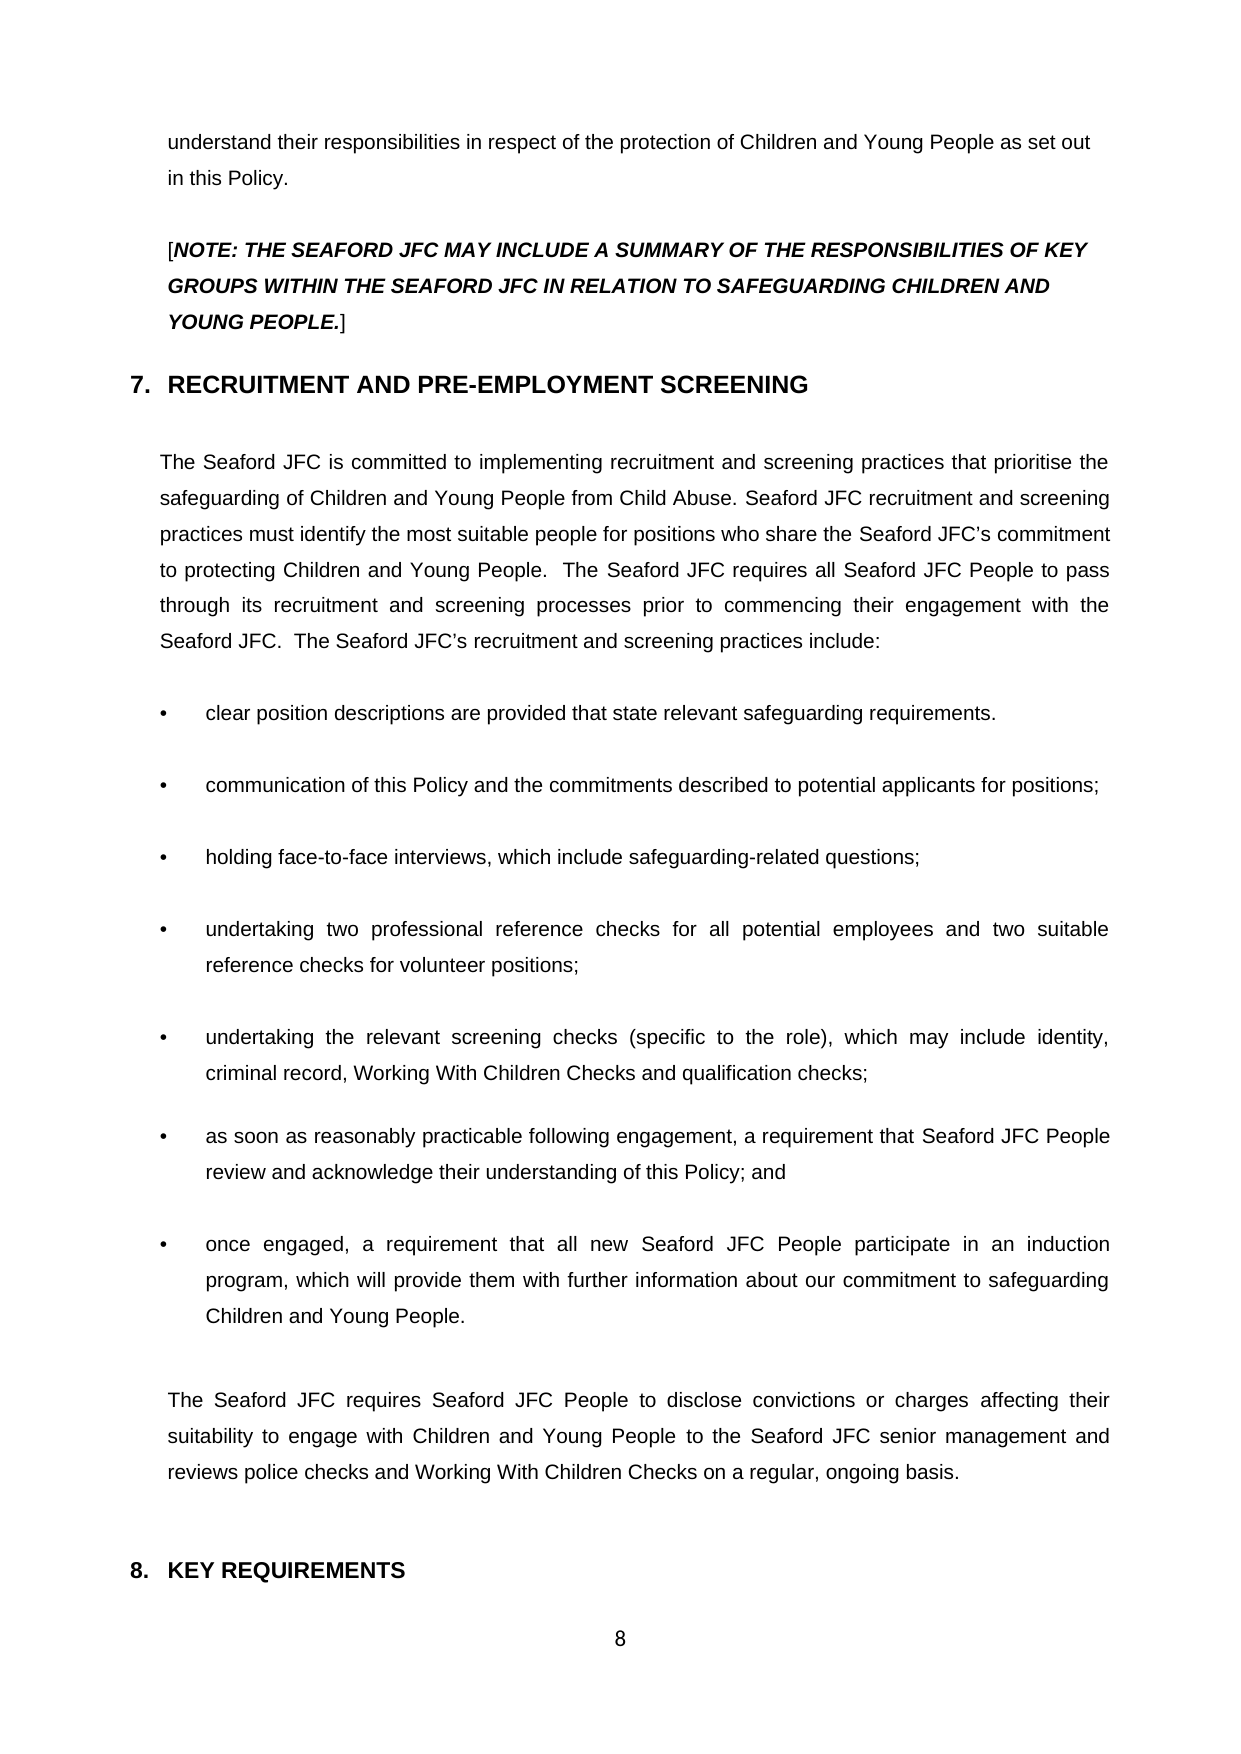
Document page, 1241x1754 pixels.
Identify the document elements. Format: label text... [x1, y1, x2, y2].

subtitle RECRUITMENT AND PRE-EMPLOYMENT SCREENING [130, 371, 1110, 399]
list holding face-to-face interviews, which include safeguarding-related questions; [159, 845, 1110, 869]
list as soon as reasonably practicable following engagement, a requirement that Seaford JFC People review and acknowledge their understanding of this Policy; and [159, 1124, 1110, 1184]
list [167, 130, 1110, 190]
list undertaking two professional reference checks for all potential employees and two suitable reference checks for volunteer positions; [159, 917, 1110, 977]
text The Seaford JFC is committed to implementing recruitment and screening practices that prioritise the safeguarding of Children and Young People from Child Abuse. Seaford JFC recruitment and screening practices must identify the most suitable people for positions who share the Seaford JFC’s commitment to protecting Children and Young People. The Seaford JFC requires all Seaford JFC People to pass through its recruitment and screening processes prior to commencing their engagement with the Seaford JFC. The Seaford JFC’s recruitment and screening practices include: [159, 449, 1110, 653]
list [NOTE: THE SEAFORD JFC MAY INCLUDE A SUMMARY OF THE RESPONSIBILITIES OF KEY GROUPS WITHIN THE SEAFORD JFC IN RELATION TO SAFEGUARDING CHILDREN AND YOUNG PEOPLE.] [167, 238, 1110, 333]
list clear position descriptions are provided that state relevant safeguarding requirements. [159, 701, 1110, 725]
list communication of this Policy and the commitments described to potential applicants for positions; [159, 773, 1110, 797]
list once engaged, a requirement that all new Seaford JFC People participate in an induction program, which will provide them with further information about our commitment to safeguarding Children and Young People. [159, 1232, 1110, 1328]
text The Seaford JFC requires Seaford JFC People to disclose convictions or charges affecting their suitability to engage with Children and Young People to the Seaford JFC senior management and reviews police checks and Working With Children Checks on a regular, ongoing basis. [167, 1388, 1110, 1484]
subtitle KEY REQUIREMENTS [130, 1557, 1110, 1583]
list undertaking the relevant screening checks (specific to the role), which may include identity, criminal record, Working With Children Checks and qualification checks; [159, 1024, 1110, 1084]
